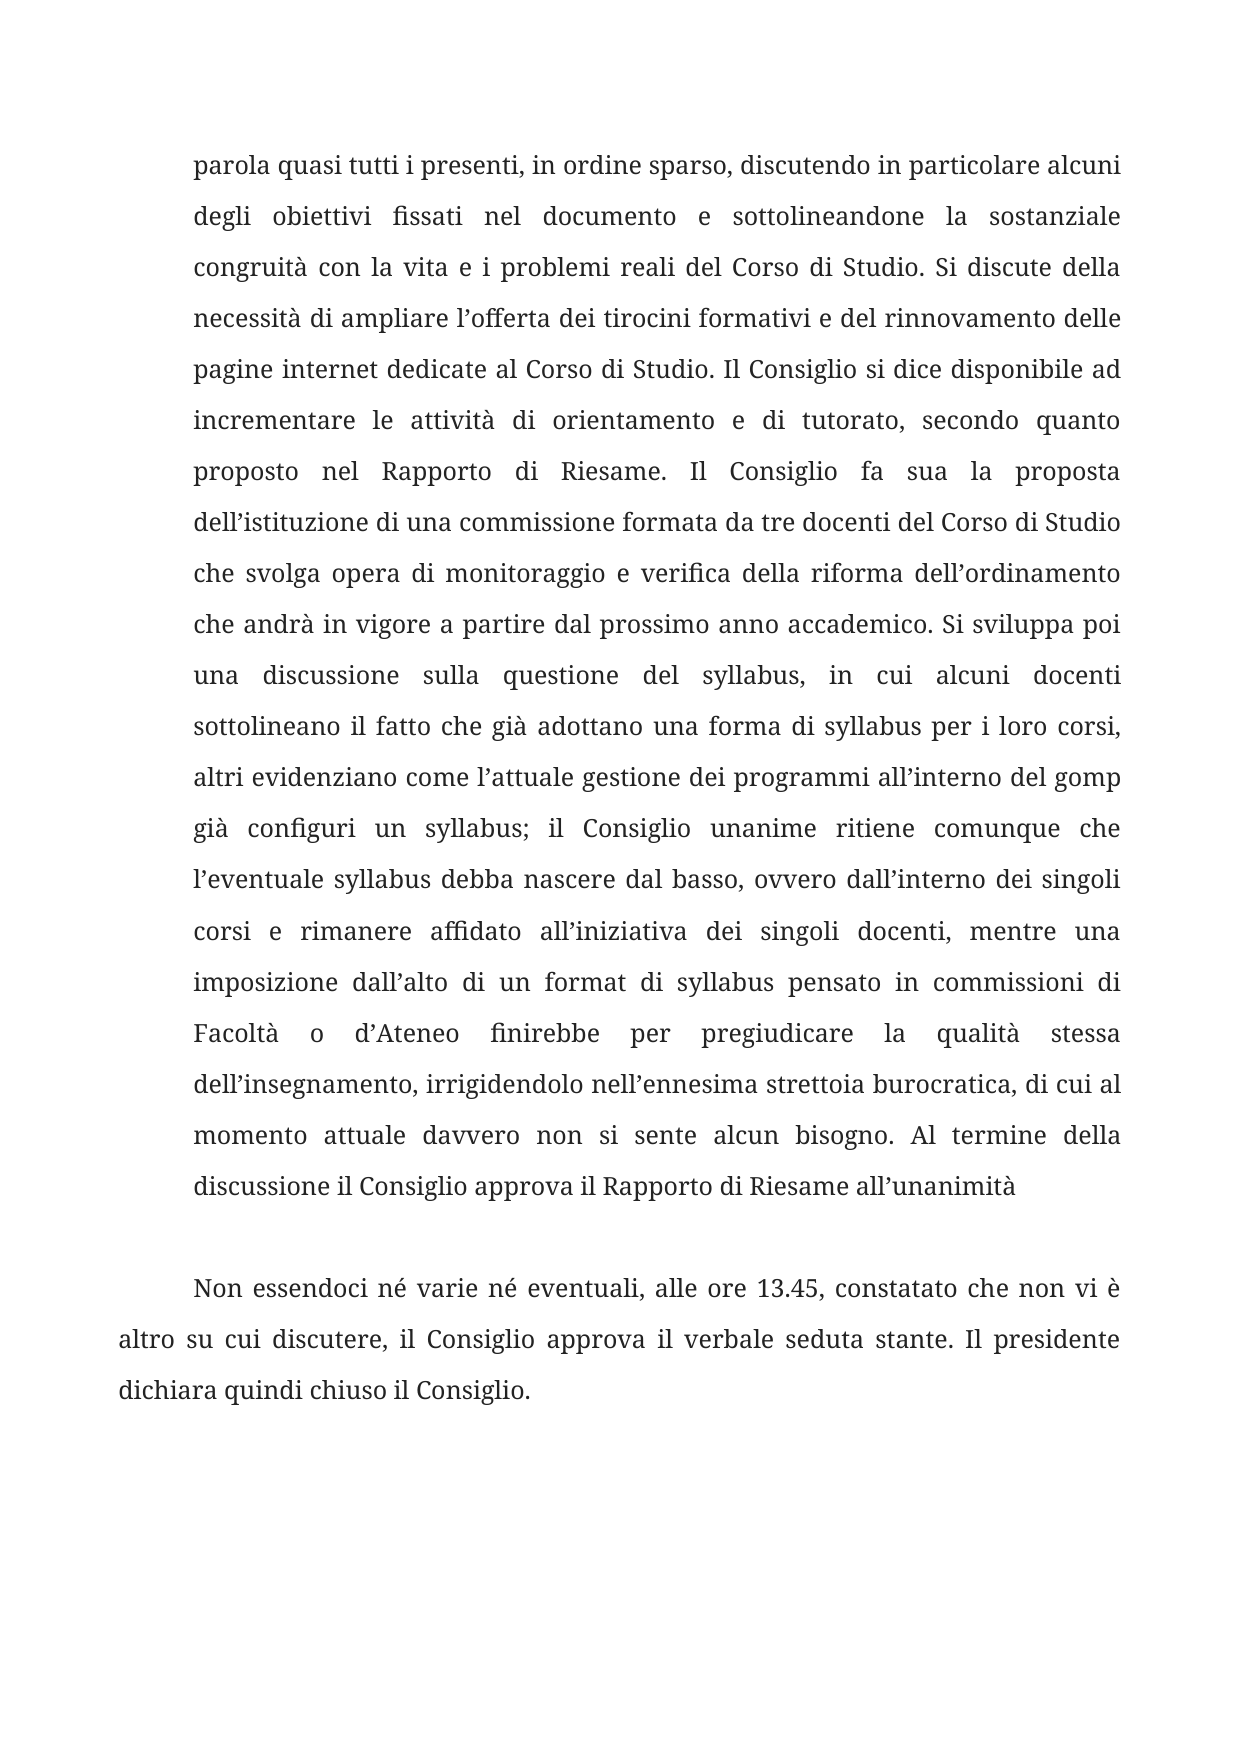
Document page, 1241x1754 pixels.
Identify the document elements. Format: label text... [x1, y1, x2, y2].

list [156, 148, 1122, 1202]
text Non essendoci né varie né eventuali, alle ore 13.45, constatato che non vi è altro su cui discutere, il Consiglio approva il verbale seduta stante. Il presidente dichiara quindi chiuso il Consiglio. [118, 1271, 1122, 1407]
